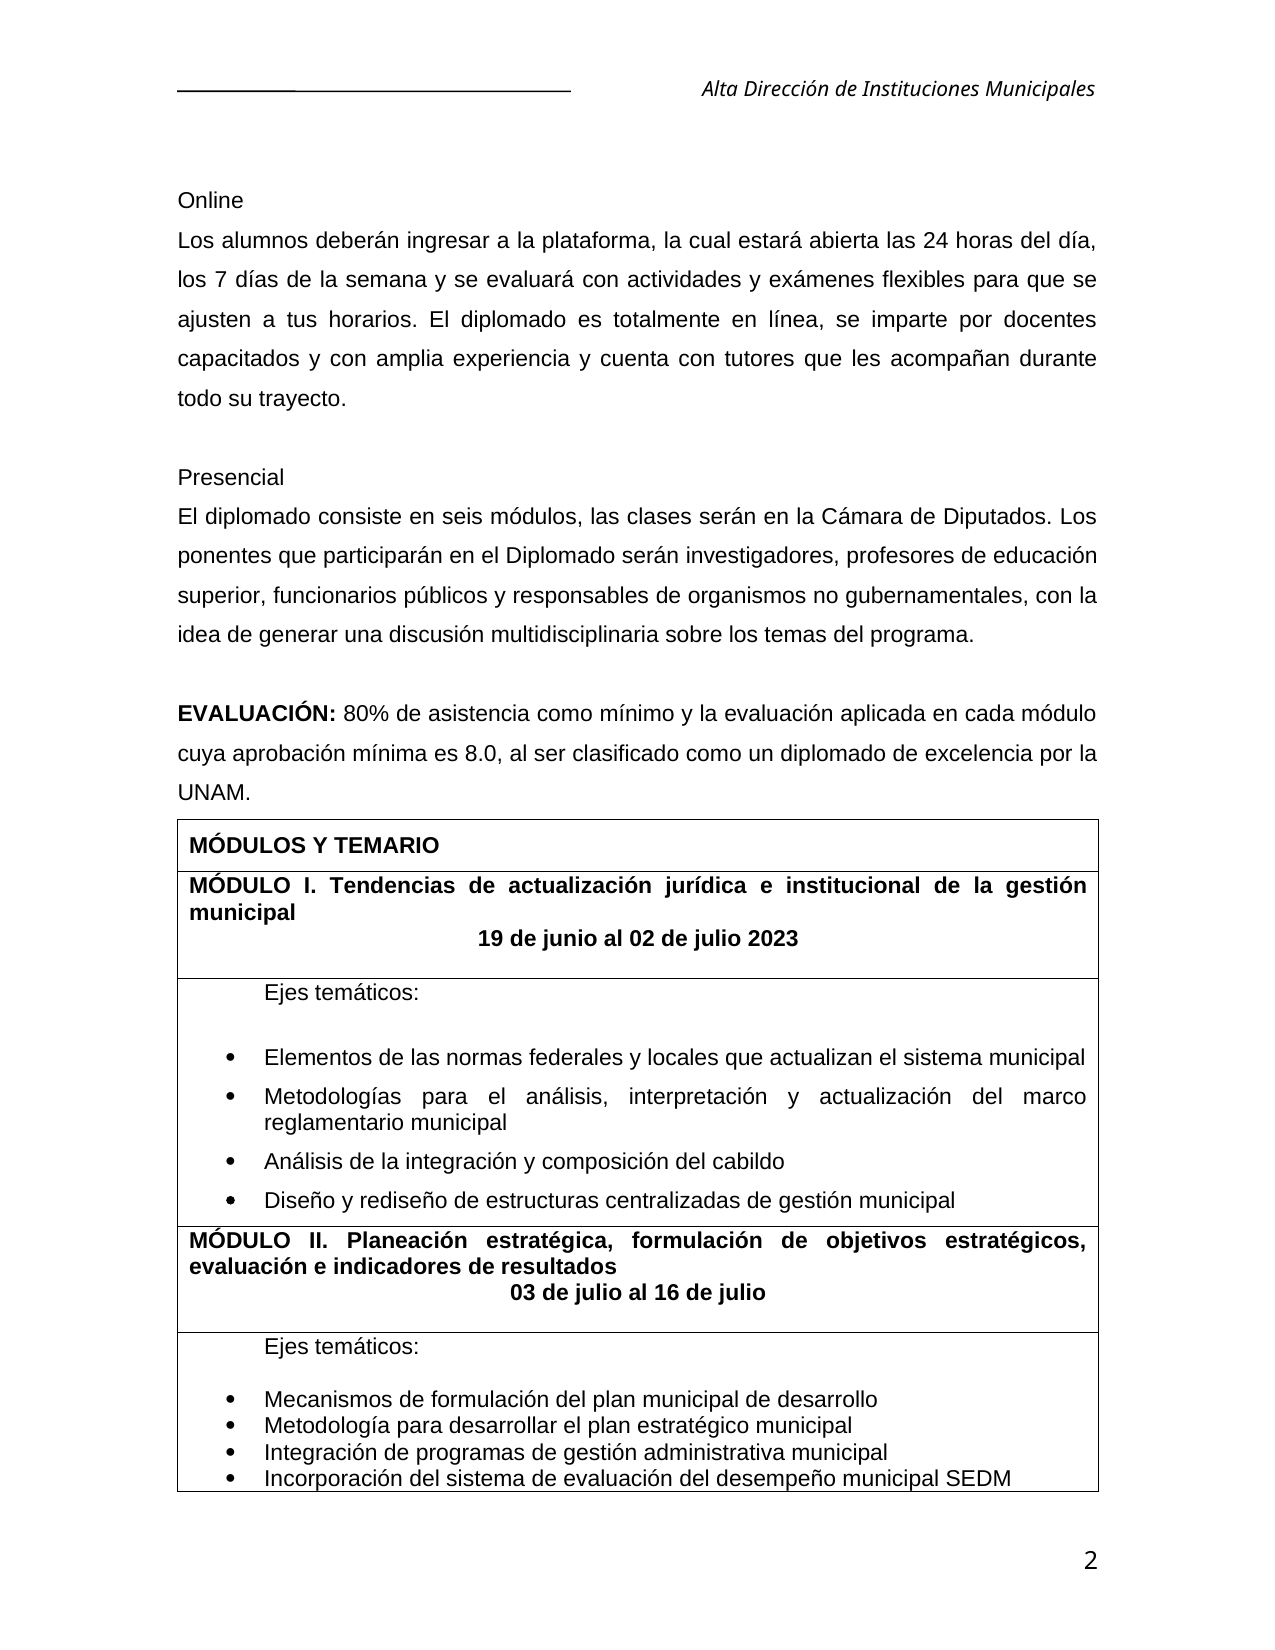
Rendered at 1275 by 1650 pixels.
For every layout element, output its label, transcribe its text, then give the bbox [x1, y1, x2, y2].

table_cell MÓDULO II. Planeación estratégica, formulación de objetivos estratégicos, evaluación e indicadores de resultados 03 de julio al 16 de julio [178, 1227, 1098, 1332]
table_cell MÓDULO I. Tendencias de actualización jurídica e institucional de la gestión municipal 19 de junio al 02 de julio 2023 [178, 872, 1098, 978]
table_header MÓDULOS Y TEMARIO [178, 820, 1098, 871]
table_cell Ejes temáticos: Elementos de las normas federales y locales que actualizan el sistema municipal Metodologías para el análisis, interpretación y actualización del marco reglamentario municipal Análisis de la integración y composición del cabildo Diseño y rediseño de estructuras centralizadas de gestión municipal [178, 979, 1098, 1226]
text Los alumnos deberán ingresar a la plataforma, la cual estará abierta las 24 horas del día, los 7 días de la semana y se evaluará con actividades y exámenes flexibles para que se ajusten a tus horarios. El diplomado es totalmente en línea, se imparte por docentes capacitados y con amplia experiencia y cuenta con tutores que les acompañan durante todo su trayecto. [177, 227, 1098, 411]
text Presencial [177, 463, 1098, 490]
text Online [177, 187, 1098, 213]
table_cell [178, 1333, 1098, 1491]
text El diplomado consiste en seis módulos, las clases serán en la Cámara de Diputados. Los ponentes que participarán en el Diplomado serán investigadores, profesores de educación superior, funcionarios públicos y responsables de organismos no gubernamentales, con la idea de generar una discusión multidisciplinaria sobre los temas del programa. [177, 503, 1098, 648]
text EVALUACIÓN: 80% de asistencia como mínimo y la evaluación aplicada en cada módulo cuya aprobación mínima es 8.0, al ser clasificado como un diplomado de excelencia por la UNAM. [177, 700, 1098, 806]
